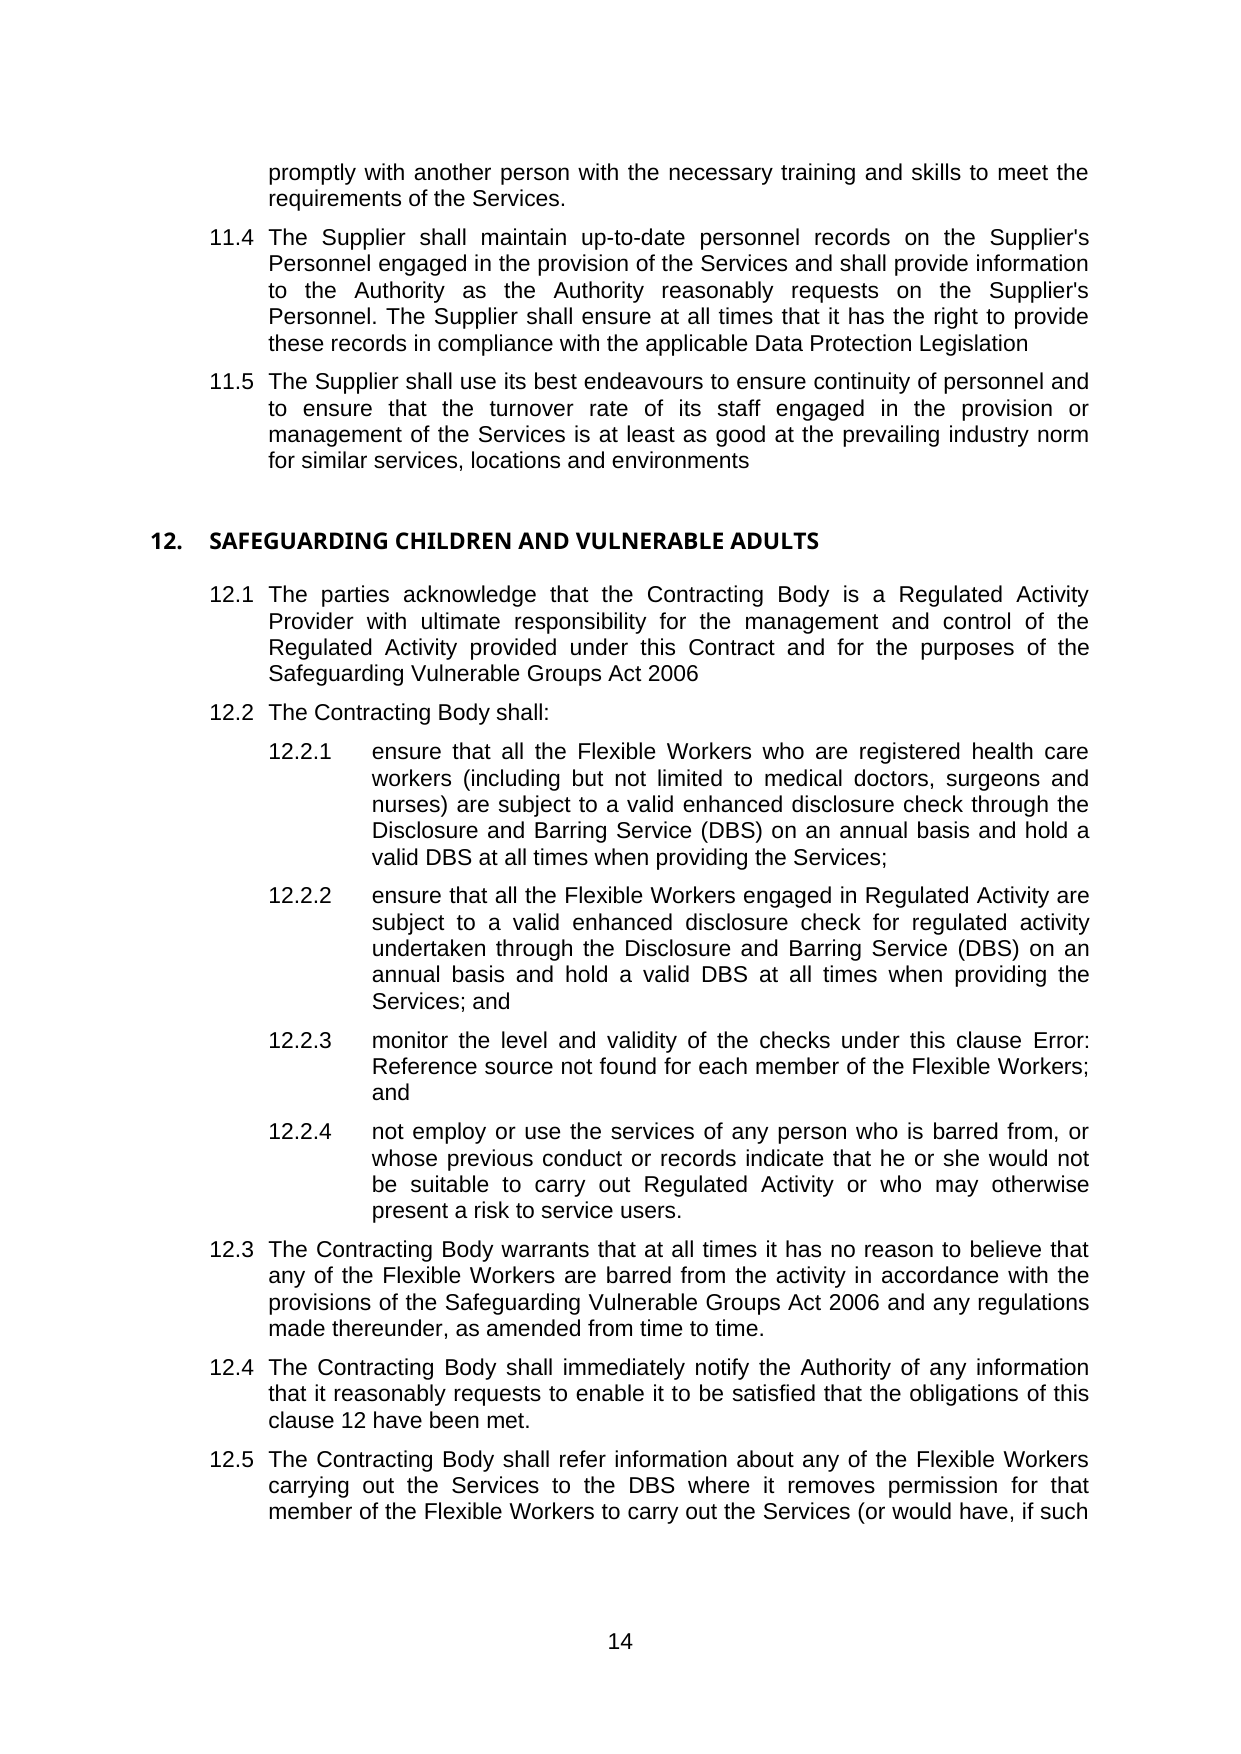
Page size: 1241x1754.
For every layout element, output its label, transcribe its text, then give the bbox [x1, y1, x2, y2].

subtitle The Supplier shall use its best endeavours to ensure continuity of personnel and to ensure that the turnover rate of its staff engaged in the provision or management of the Services is at least as good at the prevailing industry norm for similar services, locations and environments [209, 368, 1090, 474]
text ensure that all the Flexible Workers who are registered health care workers (including but not limited to medical doctors, surgeons and nurses) are subject to a valid enhanced disclosure check through the Disclosure and Barring Service (DBS) on an annual basis and hold a valid DBS at all times when providing the Services; [268, 738, 1090, 870]
subtitle The parties acknowledge that the Contracting Body is a Regulated Activity Provider with ultimate responsibility for the management and control of the Regulated Activity provided under this Contract and for the purposes of the Safeguarding Vulnerable Groups Act 2006 [209, 581, 1090, 687]
text not employ or use the services of any person who is barred from, or whose previous conduct or records indicate that he or she would not be suitable to carry out Regulated Activity or who may otherwise present a risk to service users. [268, 1118, 1090, 1224]
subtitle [209, 1446, 1090, 1525]
subtitle The Supplier shall maintain up-to-date personnel records on the Supplier's Personnel engaged in the provision of the Services and shall provide information to the Authority as the Authority reasonably requests on the Supplier's Personnel. The Supplier shall ensure at all times that it has the right to provide these records in compliance with the applicable Data Protection Legislation [209, 224, 1090, 356]
subtitle The Contracting Body shall immediately notify the Authority of any information that it reasonably requests to enable it to be satisfied that the obligations of this clause 12 have been met. [209, 1354, 1090, 1433]
subtitle The Contracting Body shall: [209, 699, 1090, 726]
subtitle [209, 159, 1090, 212]
text ensure that all the Flexible Workers engaged in Regulated Activity are subject to a valid enhanced disclosure check for regulated activity undertaken through the Disclosure and Barring Service (DBS) on an annual basis and hold a valid DBS at all times when providing the Services; and [268, 882, 1090, 1014]
subtitle Safeguarding children and vulnerable adults [150, 525, 1090, 556]
subtitle The Contracting Body warrants that at all times it has no reason to believe that any of the Flexible Workers are barred from the activity in accordance with the provisions of the Safeguarding Vulnerable Groups Act 2006 and any regulations made thereunder, as amended from time to time. [209, 1236, 1090, 1342]
